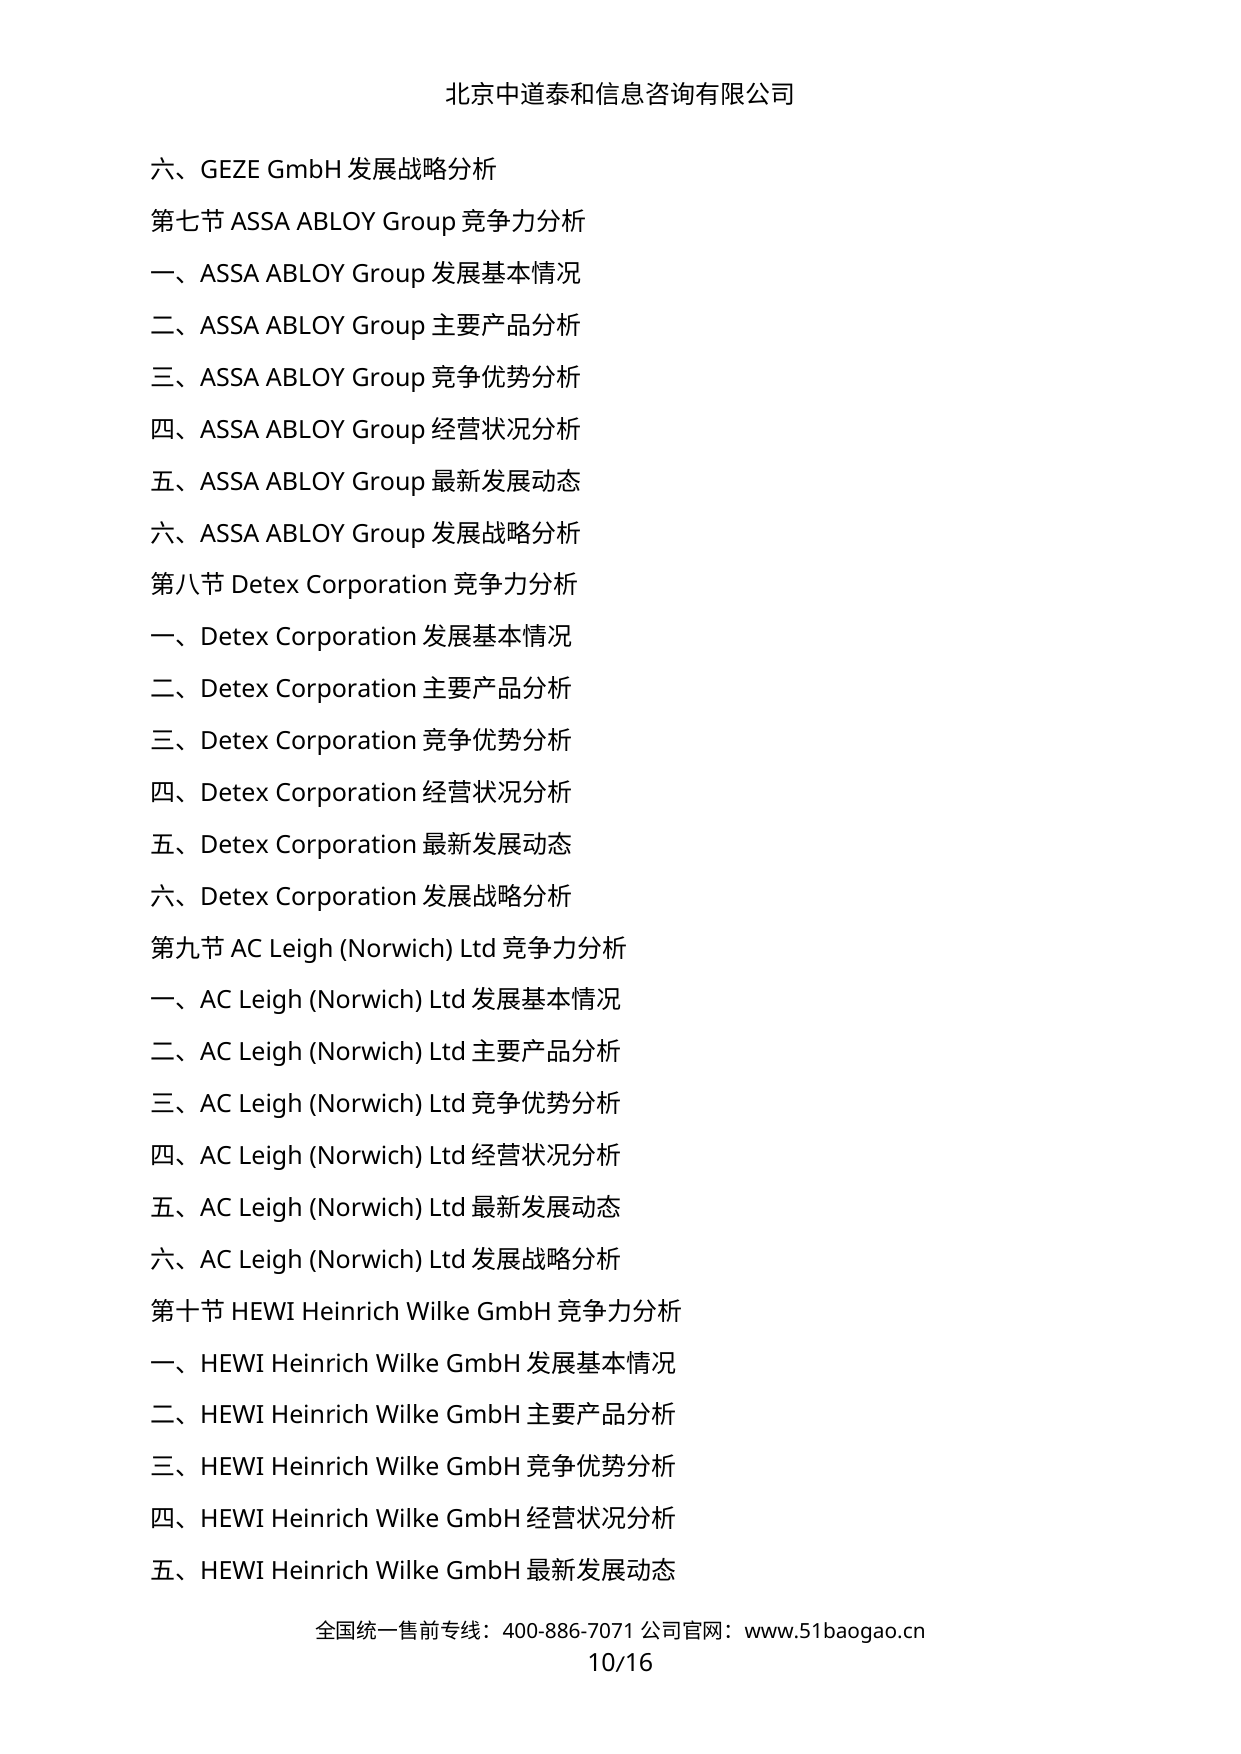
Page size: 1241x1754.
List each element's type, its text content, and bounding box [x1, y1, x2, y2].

text 四、AC Leigh (Norwich) Ltd经营状况分析 [150, 1136, 1090, 1172]
text 一、Detex Corporation发展基本情况 [150, 617, 1090, 653]
text 二、ASSA ABLOY Group主要产品分析 [150, 306, 1090, 342]
text 六、AC Leigh (Norwich) Ltd发展战略分析 [150, 1239, 1090, 1276]
text 六、ASSA ABLOY Group发展战略分析 [150, 513, 1090, 549]
text 二、HEWI Heinrich Wilke GmbH主要产品分析 [150, 1395, 1090, 1431]
text 第八节 Detex Corporation竞争力分析 [150, 565, 1090, 601]
text 第十节 HEWI Heinrich Wilke GmbH竞争力分析 [150, 1291, 1090, 1327]
text 四、ASSA ABLOY Group经营状况分析 [150, 409, 1090, 446]
text 四、Detex Corporation经营状况分析 [150, 772, 1090, 809]
text 二、AC Leigh (Norwich) Ltd主要产品分析 [150, 1032, 1090, 1068]
text 五、HEWI Heinrich Wilke GmbH最新发展动态 [150, 1551, 1090, 1587]
text 三、HEWI Heinrich Wilke GmbH竞争优势分析 [150, 1447, 1090, 1483]
text 一、AC Leigh (Norwich) Ltd发展基本情况 [150, 980, 1090, 1016]
text 五、Detex Corporation最新发展动态 [150, 824, 1090, 861]
text 五、AC Leigh (Norwich) Ltd最新发展动态 [150, 1187, 1090, 1224]
text 第九节 AC Leigh (Norwich) Ltd竞争力分析 [150, 928, 1090, 964]
text 一、ASSA ABLOY Group发展基本情况 [150, 254, 1090, 290]
text 第七节 ASSA ABLOY Group竞争力分析 [150, 202, 1090, 238]
text 五、ASSA ABLOY Group最新发展动态 [150, 461, 1090, 497]
text 六、Detex Corporation发展战略分析 [150, 876, 1090, 912]
text 一、HEWI Heinrich Wilke GmbH发展基本情况 [150, 1343, 1090, 1379]
text 三、ASSA ABLOY Group竞争优势分析 [150, 357, 1090, 394]
text 六、GEZE GmbH发展战略分析 [150, 150, 1090, 186]
text 四、HEWI Heinrich Wilke GmbH经营状况分析 [150, 1499, 1090, 1535]
text 三、Detex Corporation竞争优势分析 [150, 721, 1090, 757]
text 三、AC Leigh (Norwich) Ltd竞争优势分析 [150, 1084, 1090, 1120]
text 二、Detex Corporation主要产品分析 [150, 669, 1090, 705]
